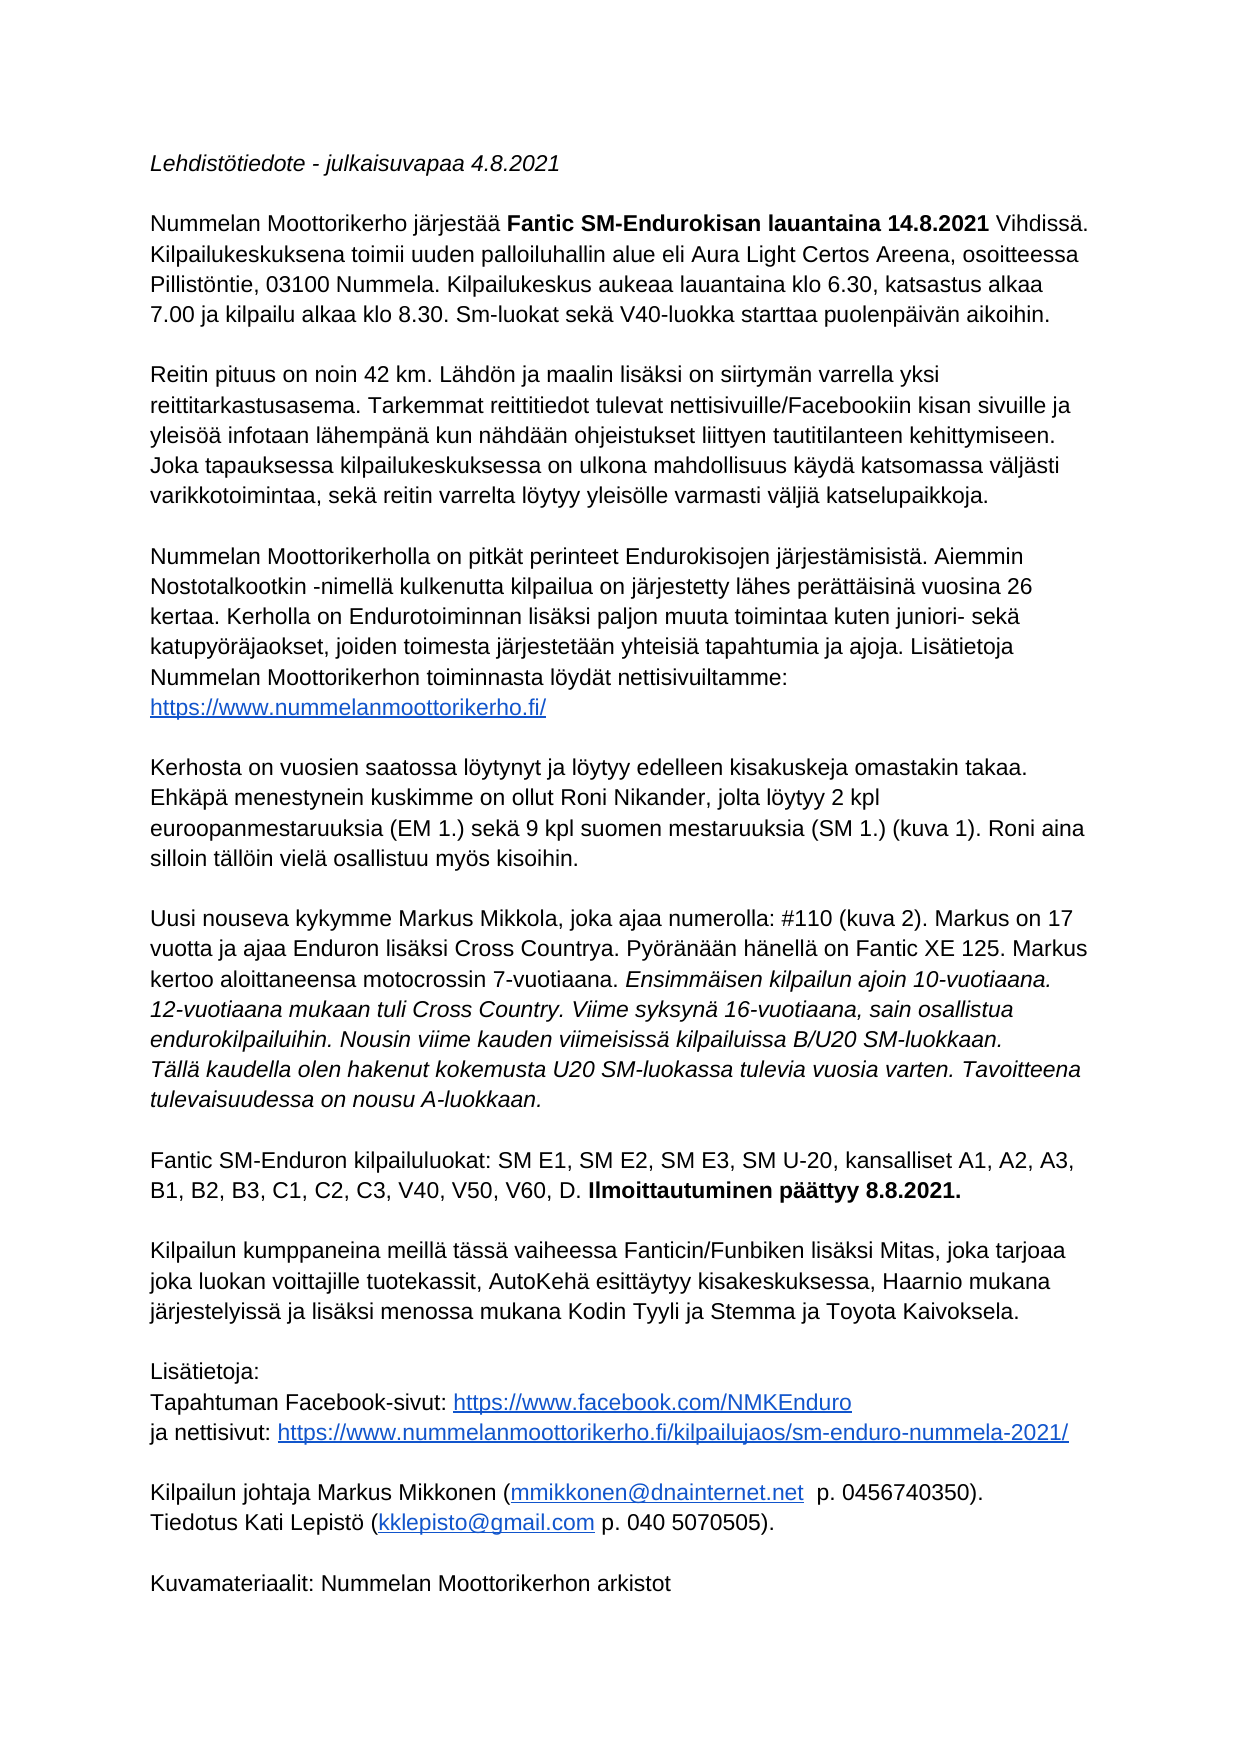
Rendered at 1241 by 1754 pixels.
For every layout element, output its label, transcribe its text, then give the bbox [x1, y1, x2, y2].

text Fantic SM-Enduron kilpailuluokat: SM E1, SM E2, SM E3, SM U-20, kansalliset A1, A2, A3, B1, B2, B3, C1, C2, C3, V40, V50, V60, D. Ilmoittautuminen päättyy 8.8.2021. [150, 1147, 1090, 1203]
text Kilpailukeskuksena toimii uuden palloiluhallin alue eli Aura Light Certos Areena, osoitteessa Pillistöntie, 03100 Nummela. Kilpailukeskus aukeaa lauantaina klo 6.30, katsastus alkaa 7.00 ja kilpailu alkaa klo 8.30. Sm-luokat sekä V40-luokka starttaa puolenpäivän aikoihin. Reitin pituus on noin 42 km. Lähdön ja maalin lisäksi on siirtymän varrella yksi reittitarkastusasema. Tarkemmat reittitiedot tulevat nettisivuille/Facebookiin kisan sivuille ja yleisöä infotaan lähempänä kun nähdään ohjeistukset liittyen tautitilanteen kehittymiseen. Joka tapauksessa kilpailukeskuksessa on ulkona mahdollisuus käydä katsomassa väljästi varikkotoimintaa, sekä reitin varrelta löytyy yleisölle varmasti väljiä katselupaikkoja. [150, 241, 1090, 509]
text Lehdistötiedote - julkaisuvapaa 4.8.2021 Nummelan Moottorikerho järjestää Fantic SM-Endurokisan lauantaina 14.8.2021 Vihdissä. [150, 150, 1090, 237]
text Tällä kaudella olen hakenut kokemusta U20 SM-luokassa tulevia vuosia varten. Tavoitteena tulevaisuudessa on nousu A-luokkaan. [150, 1056, 1090, 1113]
text Nummelan Moottorikerholla on pitkät perinteet Endurokisojen järjestämisistä. Aiemmin Nostotalkootkin -nimellä kulkenutta kilpailua on järjestetty lähes perättäisinä vuosina 26 kertaa. Kerholla on Endurotoiminnan lisäksi paljon muuta toimintaa kuten juniori- sekä katupyöräjaokset, joiden toimesta järjestetään yhteisiä tapahtumia ja ajoja. Lisätietoja Nummelan Moottorikerhon toiminnasta löydät nettisivuiltamme: https://www.nummelanmoottorikerho.fi/ Kerhosta on vuosien saatossa löytynyt ja löytyy edelleen kisakuskeja omastakin takaa. Ehkäpä menestynein kuskimme on ollut Roni Nikander, jolta löytyy 2 kpl euroopanmestaruuksia (EM 1.) sekä 9 kpl suomen mestaruuksia (SM 1.) (kuva 1). Roni aina silloin tällöin vielä osallistuu myös kisoihin. Uusi nouseva kykymme Markus Mikkola, joka ajaa numerolla: #110 (kuva 2). Markus on 17 vuotta ja ajaa Enduron lisäksi Cross Countrya. Pyöränään hänellä on Fantic XE 125. Markus kertoo aloittaneensa motocrossin 7-vuotiaana. Ensimmäisen kilpailun ajoin 10-vuotiaana. 12-vuotiaana mukaan tuli Cross Country. Viime syksynä 16-vuotiaana, sain osallistua endurokilpailuihin. Nousin viime kauden viimeisissä kilpailuissa B/U20 SM-luokkaan. [150, 543, 1090, 1052]
text Kilpailun kumppaneina meillä tässä vaiheessa Fanticin/Funbiken lisäksi Mitas, joka tarjoaa joka luokan voittajille tuotekassit, AutoKehä esittäytyy kisakeskuksessa, Haarnio mukana järjestelyissä ja lisäksi menossa mukana Kodin Tyyli ja Stemma ja Toyota Kaivoksela. Lisätietoja: Tapahtuman Facebook-sivut: https://www.facebook.com/NMKEnduro ja nettisivut: https://www.nummelanmoottorikerho.fi/kilpailujaos/sm-enduro-nummela-2021/ Kilpailun johtaja Markus Mikkonen (mmikkonen@dnainternet.net p. 0456740350). Tiedotus Kati Lepistö (kklepisto@gmail.com p. 040 5070505). Kuvamateriaalit: Nummelan Moottorikerhon arkistot [150, 1207, 1090, 1596]
